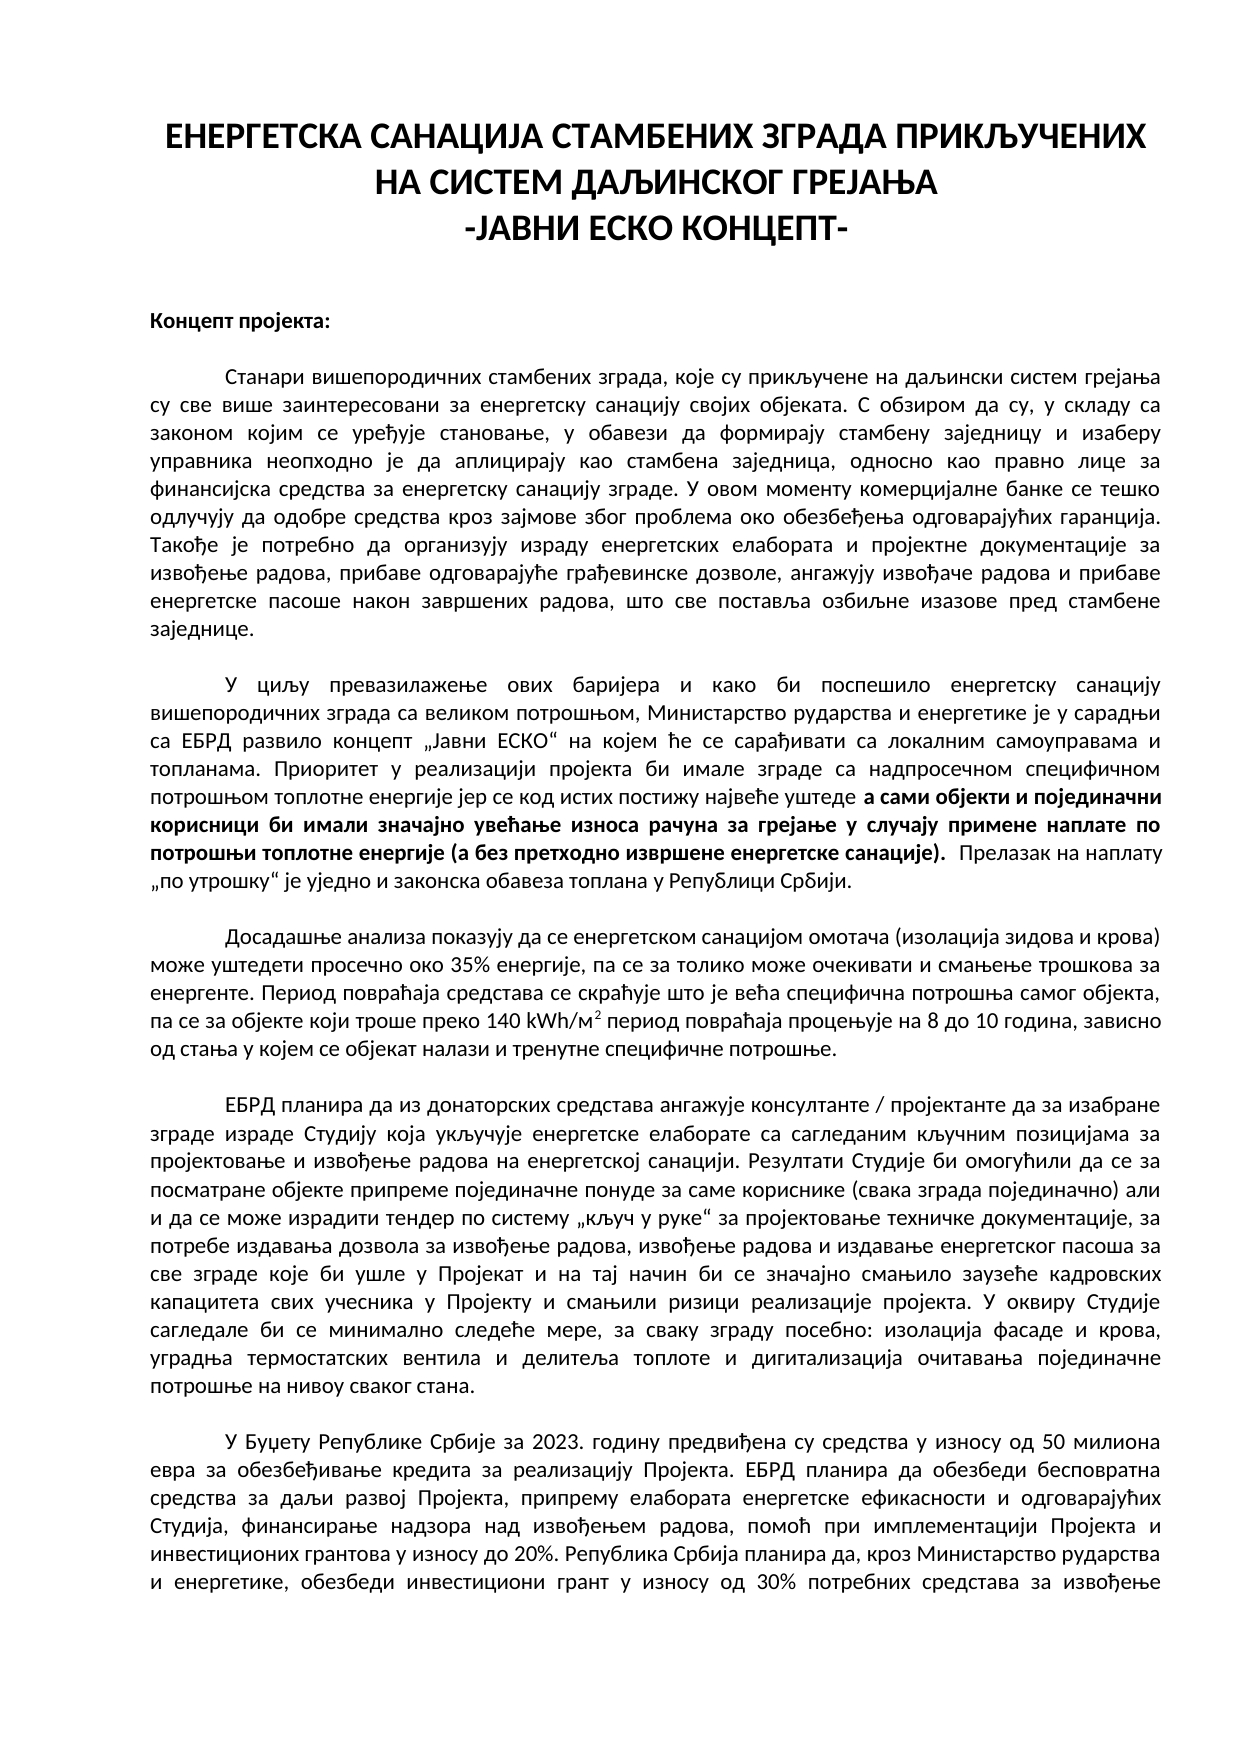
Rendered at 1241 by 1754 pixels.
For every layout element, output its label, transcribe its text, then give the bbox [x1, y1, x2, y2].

text ЕБРД планира да из донаторских средстава ангажује консултанте / пројектанте да за изабране зграде израде Студију која укључује енергетске елаборате са сагледаним кључним позицијама за пројектовање и извођење радова на енергетској санацији. Резултати Студије би омогућили да се за посматране објекте припреме појединачне понуде за саме кориснике (свака зграда појединачно) али и да се може израдити тендер по систему „кључ у руке“ за пројектовање техничке документације, за потребе издавања дозвола за извођење радова, извођење радова и издавање енергетског пасоша за све зграде које би ушле у Пројекат и на тај начин би се значајно смањило заузеће кадровских капацитета свих учесника у Пројекту и смањили ризици реализације пројекта. У оквиру Студије сагледале би се минимално следеће мере, за сваку зграду посебно: изолација фасаде и крова, уградња термостатских вентила и делитеља топлоте и дигитализација очитавања појединачне потрошње на нивоу сваког стана. [150, 1091, 1162, 1399]
text Концепт пројекта: [150, 306, 1162, 334]
text -ЈАВНИ ЕСКО КОНЦЕПТ- [150, 204, 1162, 250]
text ЕНЕРГЕТСКА САНАЦИЈА СТАМБЕНИХ ЗГРАДА ПРИКЉУЧЕНИХ НА СИСТЕМ ДАЉИНСКОГ ГРЕЈАЊА [150, 112, 1162, 204]
text Станари вишепородичних стамбених зграда, које су прикључене на даљински систем грејања су све више заинтересовани за енергетску санацију својих објеката. С обзиром да су, у складу са законом којим се уређује становање, у обавези да формирају стамбену заједницу и изаберу управника неопходно је да аплицирају као стамбена заједница, односно као правно лице за финансијска средства за енергетску санацију зграде. У овом моменту комерцијалне банке се тешко одлучују да одобре средства кроз зајмове због проблема око обезбеђења одговарајућих гаранција. Такође је потребно да организују израду енергетских елабората и пројектне документације за извођење радова, прибаве одговарајуће грађевинске дозволе, ангажују извођаче радова и прибаве енергетске пасоше након завршених радова, што све поставља озбиљне изазове пред стамбене заједнице. [150, 362, 1162, 642]
text У циљу превазилажење ових баријера и како би поспешило енергетску санацију вишепородичних зграда са великом потрошњом, Министарство рударства и енергетике је у сарадњи са ЕБРД развило концепт „Јавни ЕСКО“ на којем ће се сарађивати са локалним самоуправама и топланама. Приоритет у реализацији пројекта би имале зграде са надпросечном специфичном потрошњом топлотне енергије јер се код истих постижу највеће уштеде а сами објекти и појединачни корисници би имали значајно увећање износа рачуна за грејање у случају примене наплате по потрошњи топлотне енергије (а без претходно извршене енергетске санације). Прелазак на наплату „по утрошку“ је уједно и законска обавеза топлана у Републици Србији. [150, 670, 1162, 894]
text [150, 1427, 1162, 1595]
text Досадашње анализа показују да се енергетском санацијом омотача (изолација зидова и крова) може уштедети просечно око 35% енергије, па се за толико може очекивати и смањење трошкова за енергенте. Период повраћаја средстава се скраћује што је већа специфична потрошња самог објекта, па се за објекте који троше преко 140 kWh/м2 период повраћаја процењује на 8 до 10 година, зависно од стања у којем се објекат налази и тренутне специфичне потрошње. [150, 922, 1162, 1063]
